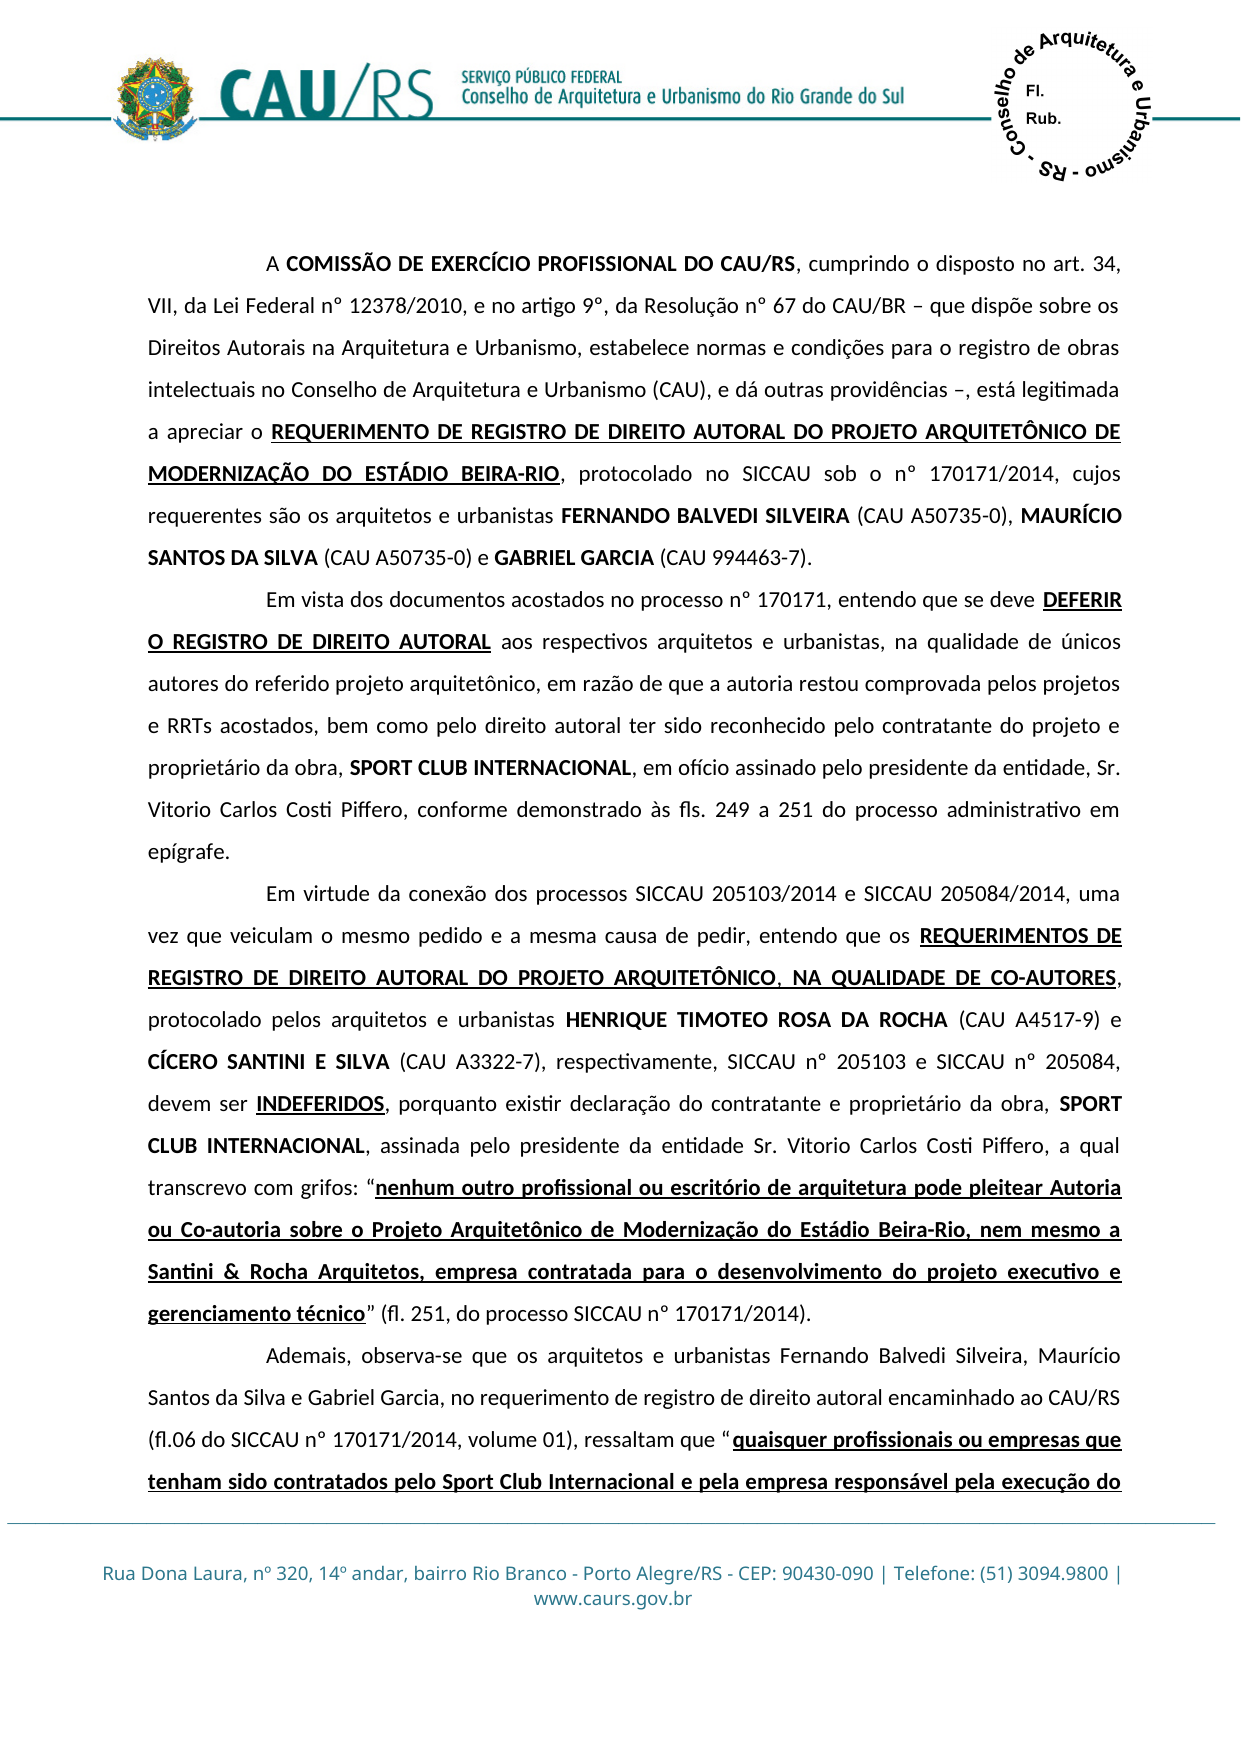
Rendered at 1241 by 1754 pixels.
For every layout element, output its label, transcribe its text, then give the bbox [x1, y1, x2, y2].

text Em virtude da conexão dos processos SICCAU 205103/2014 e SICCAU 205084/2014, uma vez que veiculam o mesmo pedido e a mesma causa de pedir, entendo que os REQUERIMENTOS DE REGISTRO DE DIREITO AUTORAL DO PROJETO ARQUITETÔNICO, NA QUALIDADE DE CO-AUTORES, protocolado pelos arquitetos e urbanistas HENRIQUE TIMOTEO ROSA DA ROCHA (CAU A4517-9) e CÍCERO SANTINI E SILVA (CAU A3322-7), respectivamente, SICCAU nº 205103 e SICCAU nº 205084, devem ser INDEFERIDOS, porquanto existir declaração do contratante e proprietário da obra, SPORT CLUB INTERNACIONAL, assinada pelo presidente da entidade Sr. Vitorio Carlos Costi Piffero, a qual transcrevo com grifos: “nenhum outro profissional ou escritório de arquitetura pode pleitear Autoria ou Co-autoria sobre o Projeto Arquitetônico de Modernização do Estádio Beira-Rio, nem mesmo a Santini & Rocha Arquitetos, empresa contratada para o desenvolvimento do projeto executivo e gerenciamento técnico” (fl. 251, do processo SICCAU nº 170171/2014). [148, 879, 1122, 1239]
picture [0, 0, 1241, 183]
text Em vista dos documentos acostados no processo nº 170171, entendo que se deve DEFERIR O REGISTRO DE DIREITO AUTORAL aos respectivos arquitetos e urbanistas, na qualidade de únicos autores do referido projeto arquitetônico, em razão de que a autoria restou comprovada pelos projetos e RRTs acostados, bem como pelo direito autoral ter sido reconhecido pelo contratante do projeto e proprietário da obra, SPORT CLUB INTERNACIONAL, em ofício assinado pelo presidente da entidade, Sr. Vitorio Carlos Costi Piffero, conforme demonstrado às fls. 249 a 251 do processo administrativo em epígrafe. [148, 585, 1122, 865]
text A COMISSÃO DE EXERCÍCIO PROFISSIONAL DO CAU/RS, cumprindo o disposto no art. 34, VII, da Lei Federal nº 12378/2010, e no artigo 9º, da Resolução nº 67 do CAU/BR – que dispõe sobre os Direitos Autorais na Arquitetura e Urbanismo, estabelece normas e condições para o registro de obras intelectuais no Conselho de Arquitetura e Urbanismo (CAU), e dá outras providências –, está legitimada a apreciar o REQUERIMENTO DE REGISTRO DE DIREITO AUTORAL DO PROJETO ARQUITETÔNICO DE MODERNIZAÇÃO DO ESTÁDIO BEIRA-RIO, protocolado no SICCAU sob o nº 170171/2014, cujos requerentes são os arquitetos e urbanistas FERNANDO BALVEDI SILVEIRA (CAU A50735-0), MAURÍCIO SANTOS DA SILVA (CAU A50735-0) e GABRIEL GARCIA (CAU 994463-7). [148, 249, 1122, 571]
